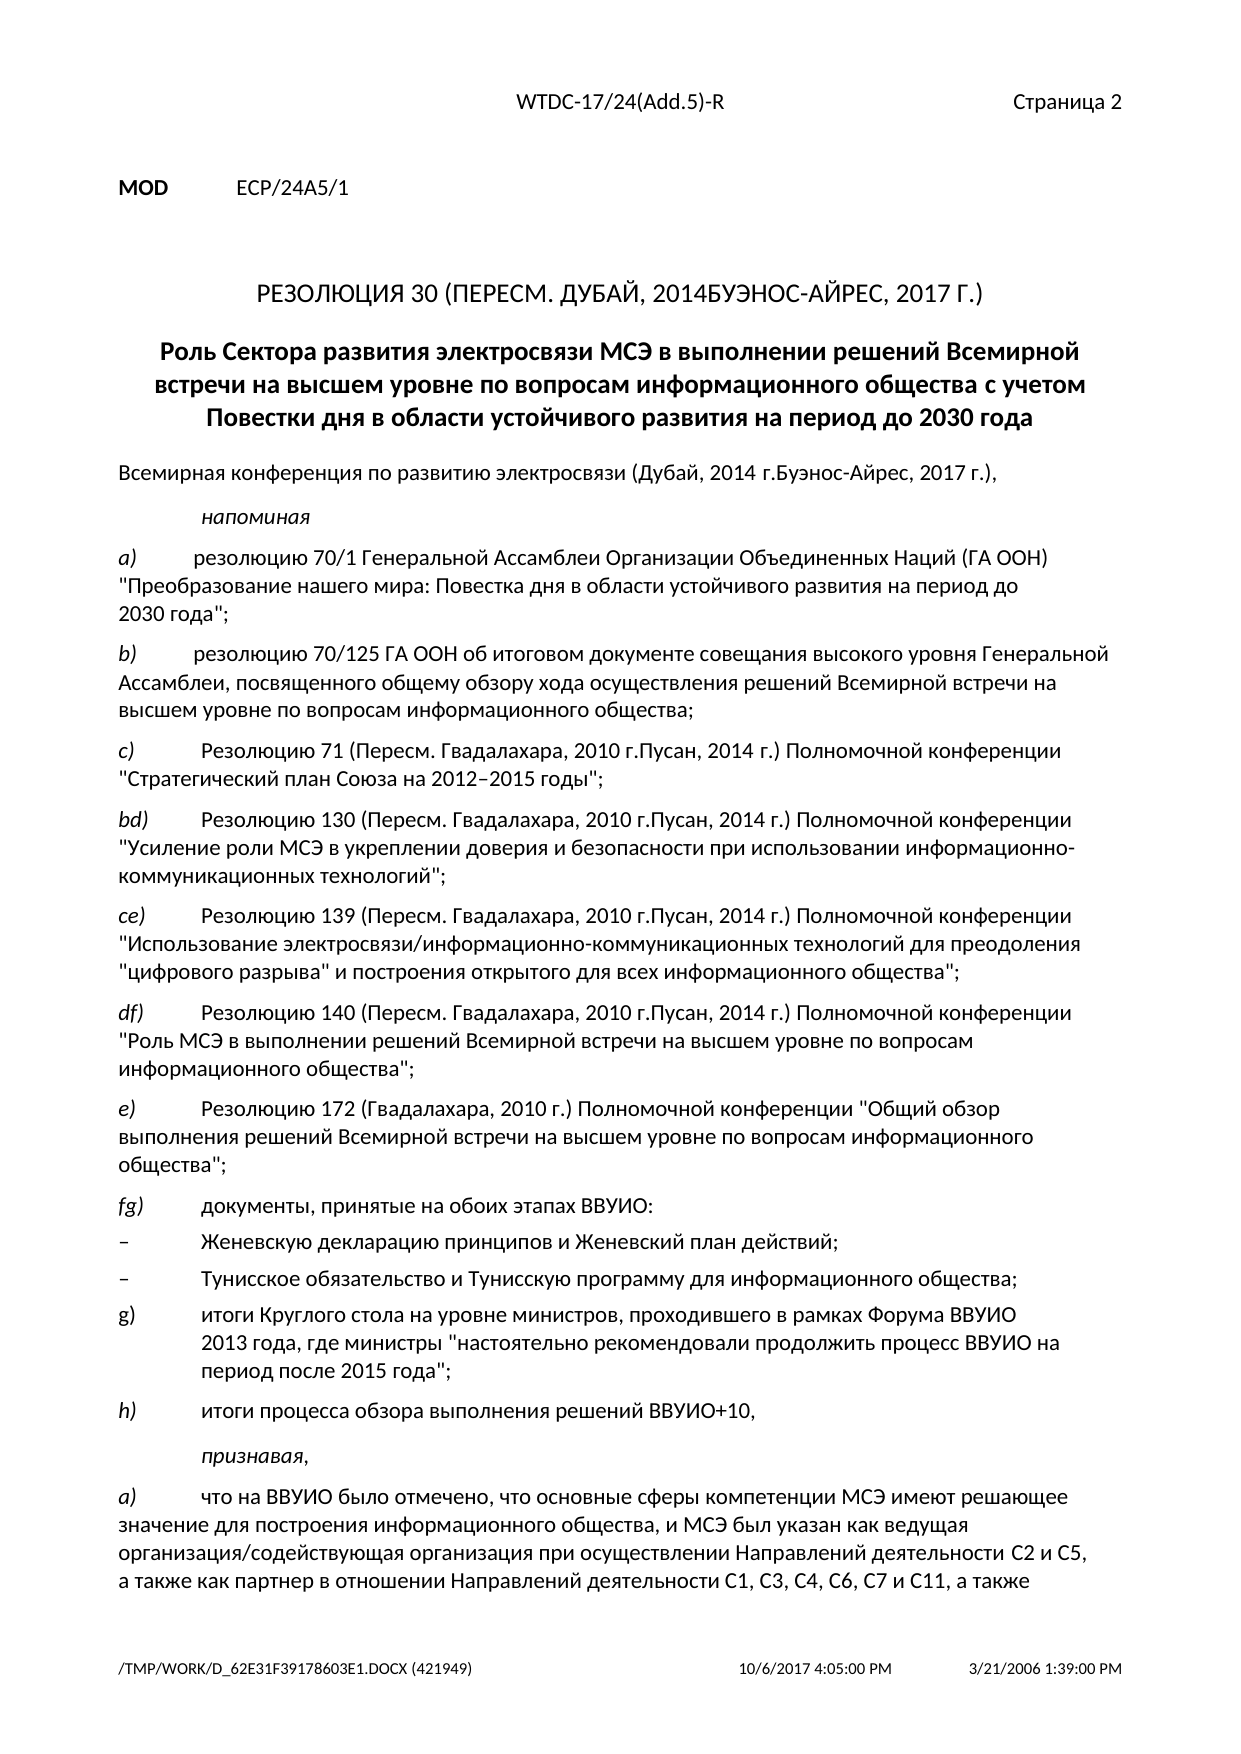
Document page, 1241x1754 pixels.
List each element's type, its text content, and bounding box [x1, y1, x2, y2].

text Резолюцию 71 (Пересм. ) Полномочной конференции "Стратегический план Союза на 2012–2015 годы"; [118, 736, 1122, 792]
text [118, 1482, 1122, 1594]
text признавая, [201, 1441, 1122, 1469]
title Всемирная конференция по развитию электросвязи (), [118, 458, 1122, 486]
text РЕЗОЛЮЦИЯ 30 (Пересм. г.) [118, 276, 1122, 309]
text , [118, 1397, 1122, 1424]
text – Женевскую декларацию принципов и Женевский план действий; [118, 1227, 1122, 1255]
text – Тунисское обязательство и Тунисскую программу для информационного общества [118, 1264, 1122, 1292]
text MOD ECP/24A5/1 [118, 173, 1122, 201]
text a) [118, 543, 1122, 627]
title Роль Сектора развития электросвязи МСЭ в выполнении решений Всемирной встречи на высшем уровне по вопросам информационного общества [118, 334, 1122, 433]
text ) Резолюцию 139 (Пересм. ) Полномочной конференции "Использование электросвязи/информационно-коммуникационных технологий для преодоления "цифрового разрыва" и построения открытого для всех информационного общества"; [118, 901, 1122, 985]
text ) Резолюцию 140 (Пересм. ) Полномочной конференции "Роль МСЭ в выполнении решений Всемирной встречи на высшем уровне по вопросам информационного общества"; [118, 998, 1122, 1082]
text ) документы, принятые на обоих этапах ВВУИО: [118, 1191, 1122, 1219]
text напоминая [201, 502, 1122, 531]
text ) Резолюцию 130 (Пересм. ) Полномочной конференции "Усиление роли МСЭ в укреплении доверия и безопасности при использовании информационно-коммуникационных технологий"; [118, 805, 1122, 889]
